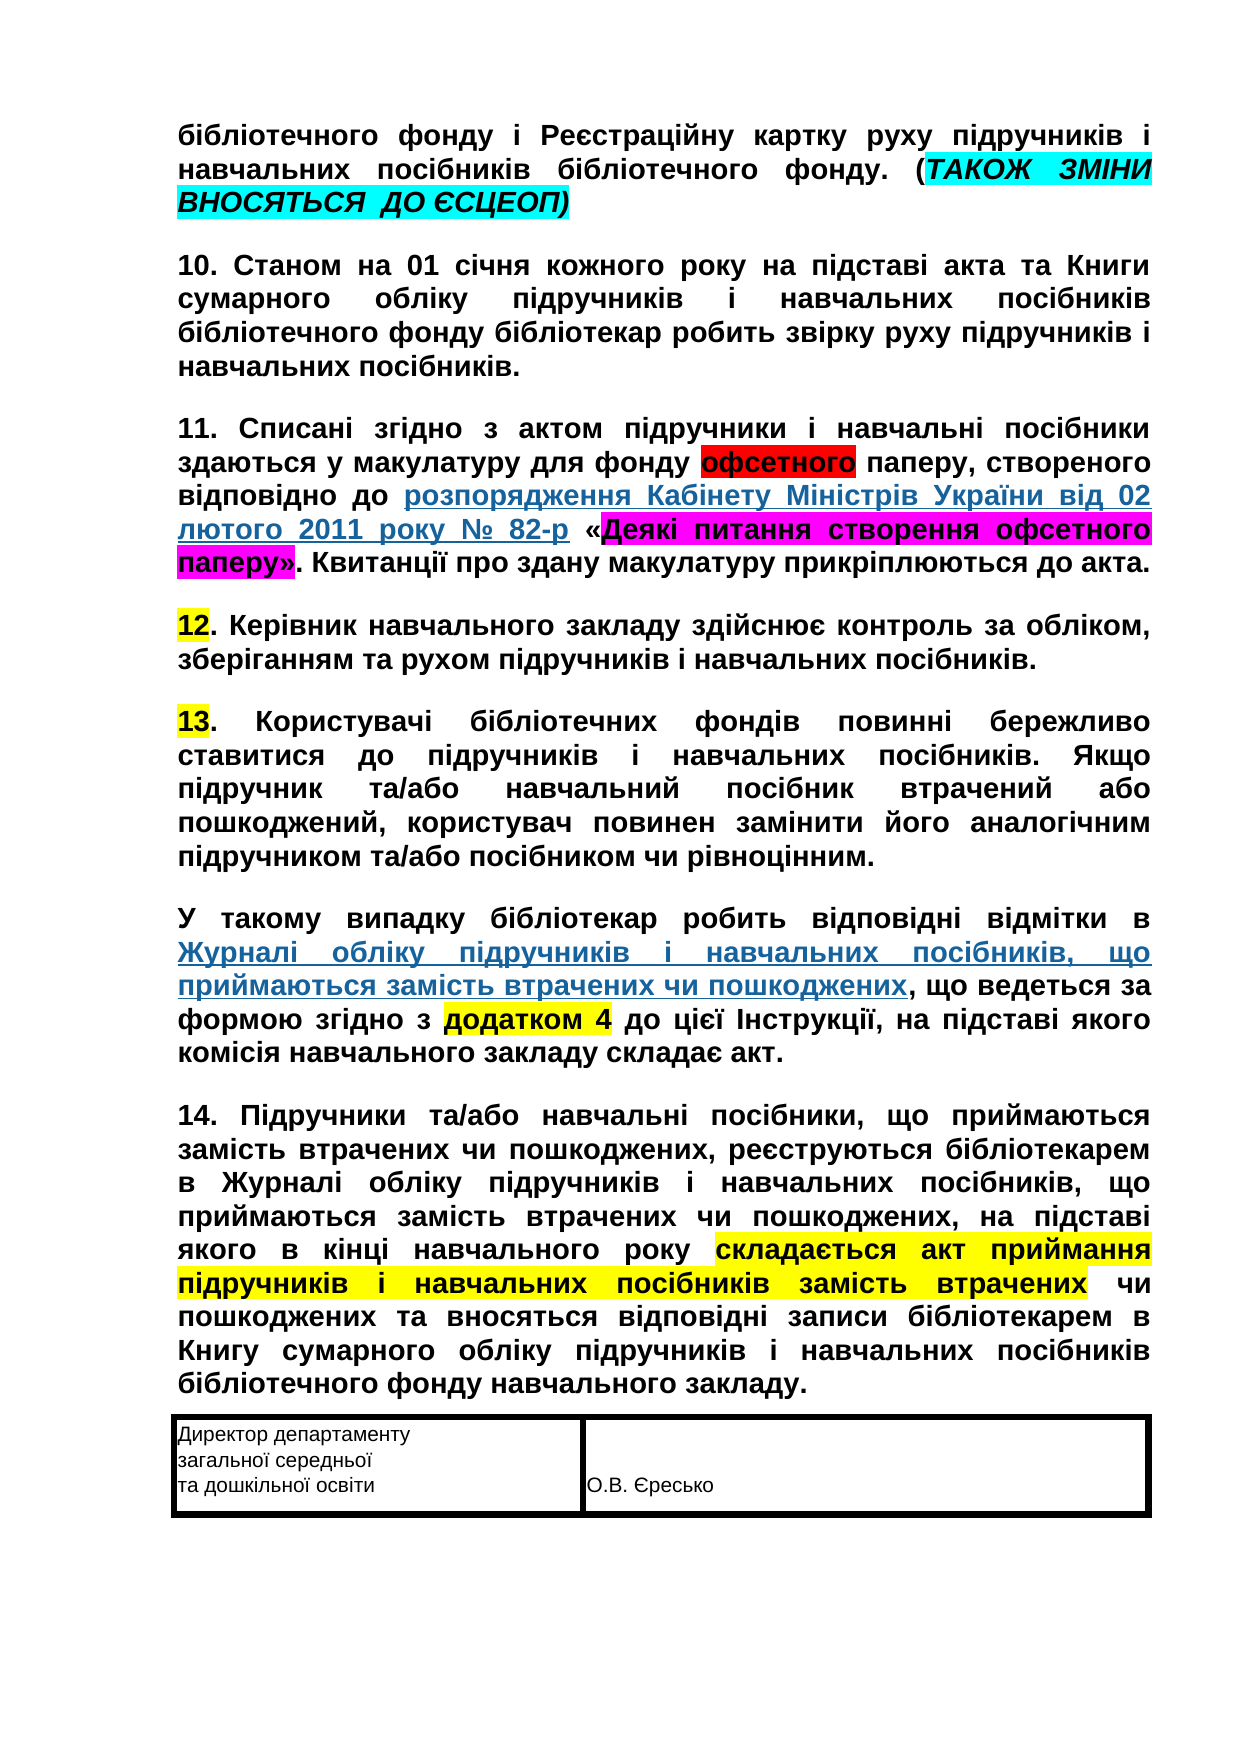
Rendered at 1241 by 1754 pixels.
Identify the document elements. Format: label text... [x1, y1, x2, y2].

table_header Директор департаменту загальної середньої та дошкільної освіти [177, 1420, 580, 1511]
text 10. Станом на 01 січня кожного року на підставі акта та Книги сумарного обліку підручників і навчальних посібників бібліотечного фонду бібліотекар робить звірку руху підручників і навчальних посібників. [177, 248, 1152, 382]
text 12. Керівник навчального закладу здійснює контроль за обліком, зберіганням та рухом підручників і навчальних посібників. [177, 608, 1152, 675]
text 11. Списані згідно з актом підручники і навчальні посібники здаються у макулатуру для фонду офсетного паперу, створеного відповідно до розпорядження Кабінету Міністрів України від 02 лютого 2011 року № 82-р «Деякі питання створення офсетного паперу». Квитанції про здану макулатуру прикріплюються до акта. [177, 411, 1152, 579]
text У такому випадку бібліотекар робить відповідні відмітки в Журналі обліку підручників і навчальних посібників, що приймаються замість втрачених чи пошкоджених, що ведеться за формою згідно з додатком 4 до цієї Інструкції, на підставі якого комісія навчального закладу складає акт. [177, 965, 1152, 1069]
text У такому випадку бібліотекар робить відповідні відмітки в Журналі обліку підручників і навчальних посібників, що приймаються замість втрачених чи пошкоджених, що ведеться за формою згідно з додатком 4 до цієї Інструкції, на підставі якого комісія навчального закладу складає акт. [177, 901, 1152, 964]
text 14. Підручники та/або навчальні посібники, що приймаються замість втрачених чи пошкоджених, реєструються бібліотекарем в Журналі обліку підручників і навчальних посібників, що приймаються замість втрачених чи пошкоджених, на підставі якого в кінці навчального року складається акт приймання підручників і навчальних посібників замість втрачених чи пошкоджених та вносяться відповідні записи бібліотекарем в Книгу сумарного обліку підручників і навчальних посібників бібліотечного фонду навчального закладу. [177, 1098, 1152, 1266]
text 13. Користувачі бібліотечних фондів повинні бережливо ставитися до підручників і навчальних посібників. Якщо підручник та/або навчальний посібник втрачений або пошкоджений, користувач повинен замінити його аналогічним підручником та/або посібником чи рівноцінним. [177, 704, 1152, 872]
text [177, 118, 1152, 219]
table_header О.В. Єресько [586, 1420, 1145, 1511]
text 14. Підручники та/або навчальні посібники, що приймаються замість втрачених чи пошкоджених, реєструються бібліотекарем в Журналі обліку підручників і навчальних посібників, що приймаються замість втрачених чи пошкоджених, на підставі якого в кінці навчального року складається акт приймання підручників і навчальних посібників замість втрачених чи пошкоджених та вносяться відповідні записи бібліотекарем в Книгу сумарного обліку підручників і навчальних посібників бібліотечного фонду навчального закладу. [177, 1266, 1152, 1400]
